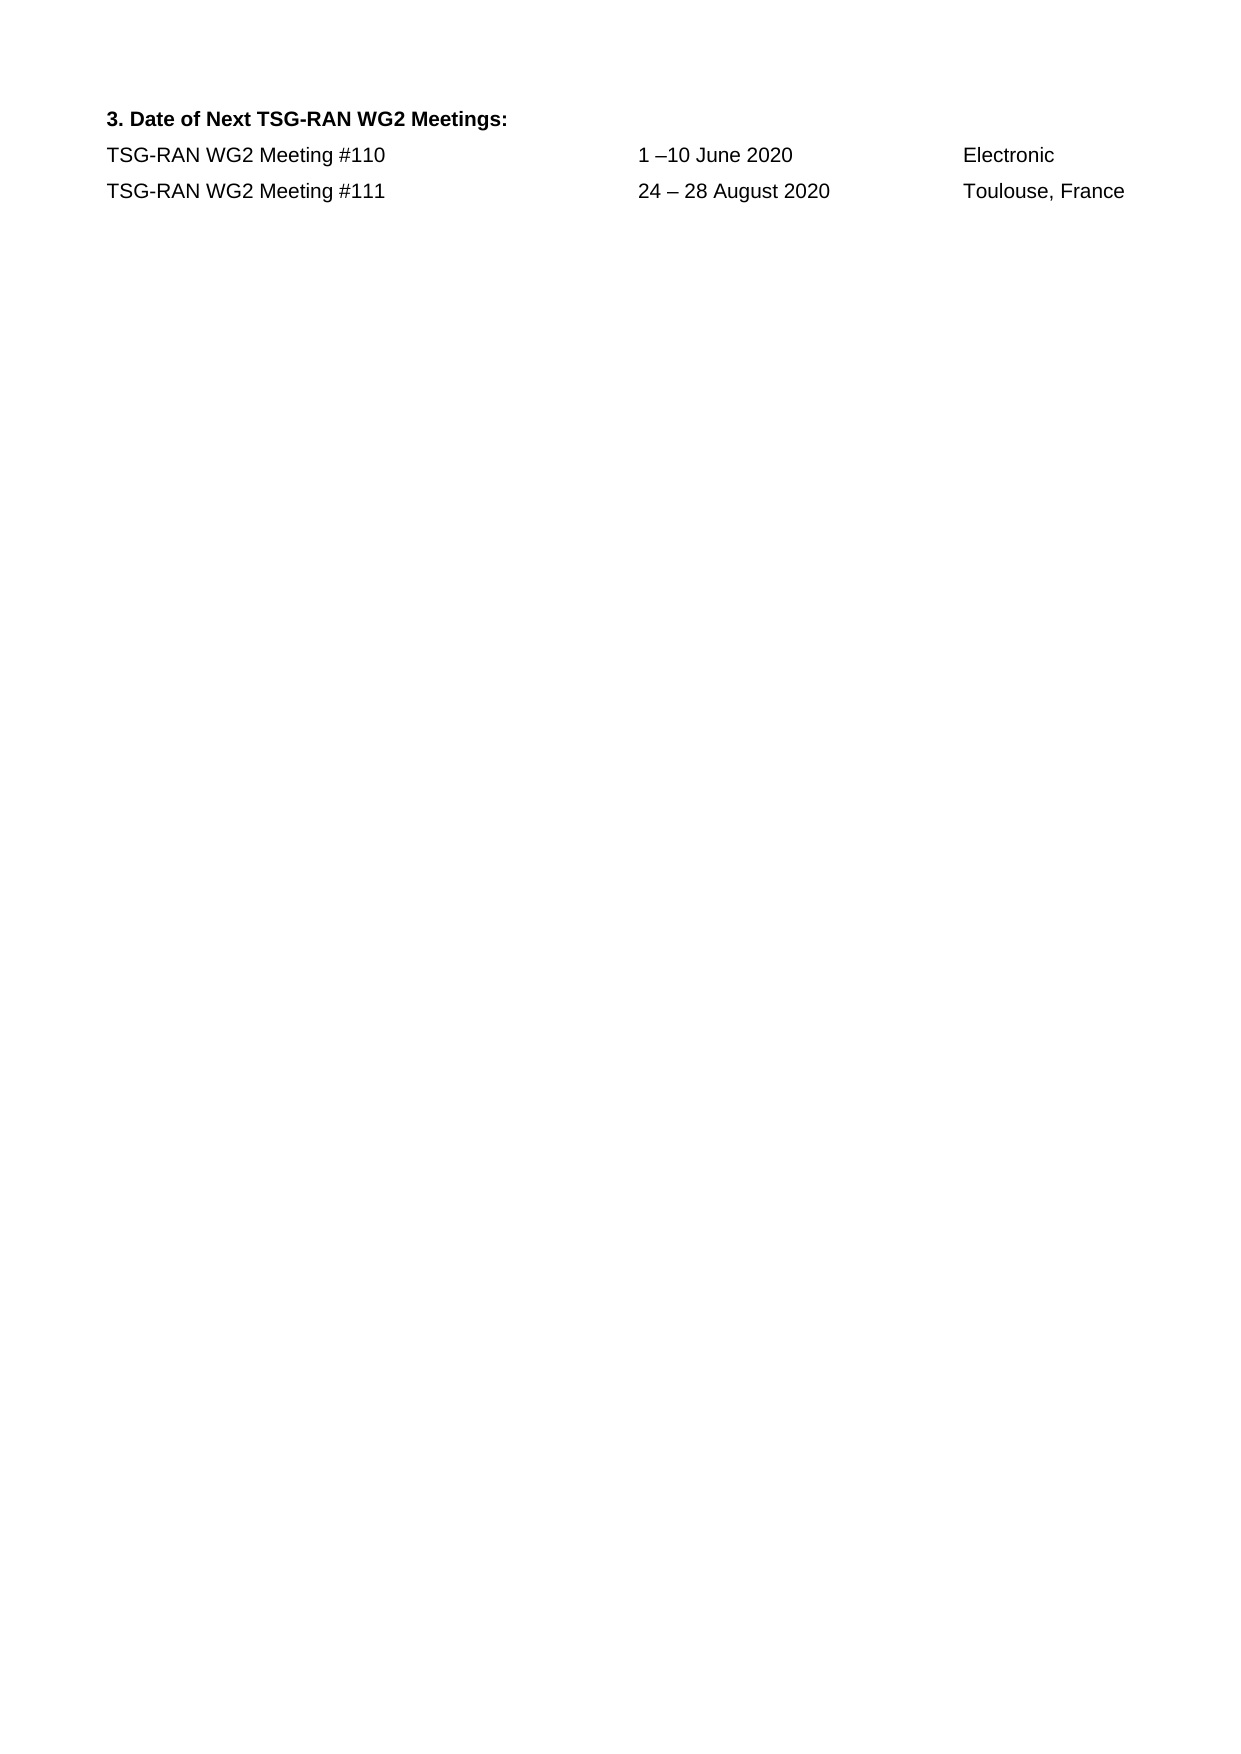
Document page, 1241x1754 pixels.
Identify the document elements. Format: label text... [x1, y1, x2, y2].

text TSG-RAN WG2 Meeting #110 1 –10 June 2020 Electronic [106, 143, 1134, 167]
text TSG-RAN WG2 Meeting #111 24 – 28 August 2020 Toulouse, France [106, 179, 1134, 203]
text 3. Date of Next TSG-RAN WG2 Meetings: [106, 106, 1134, 130]
